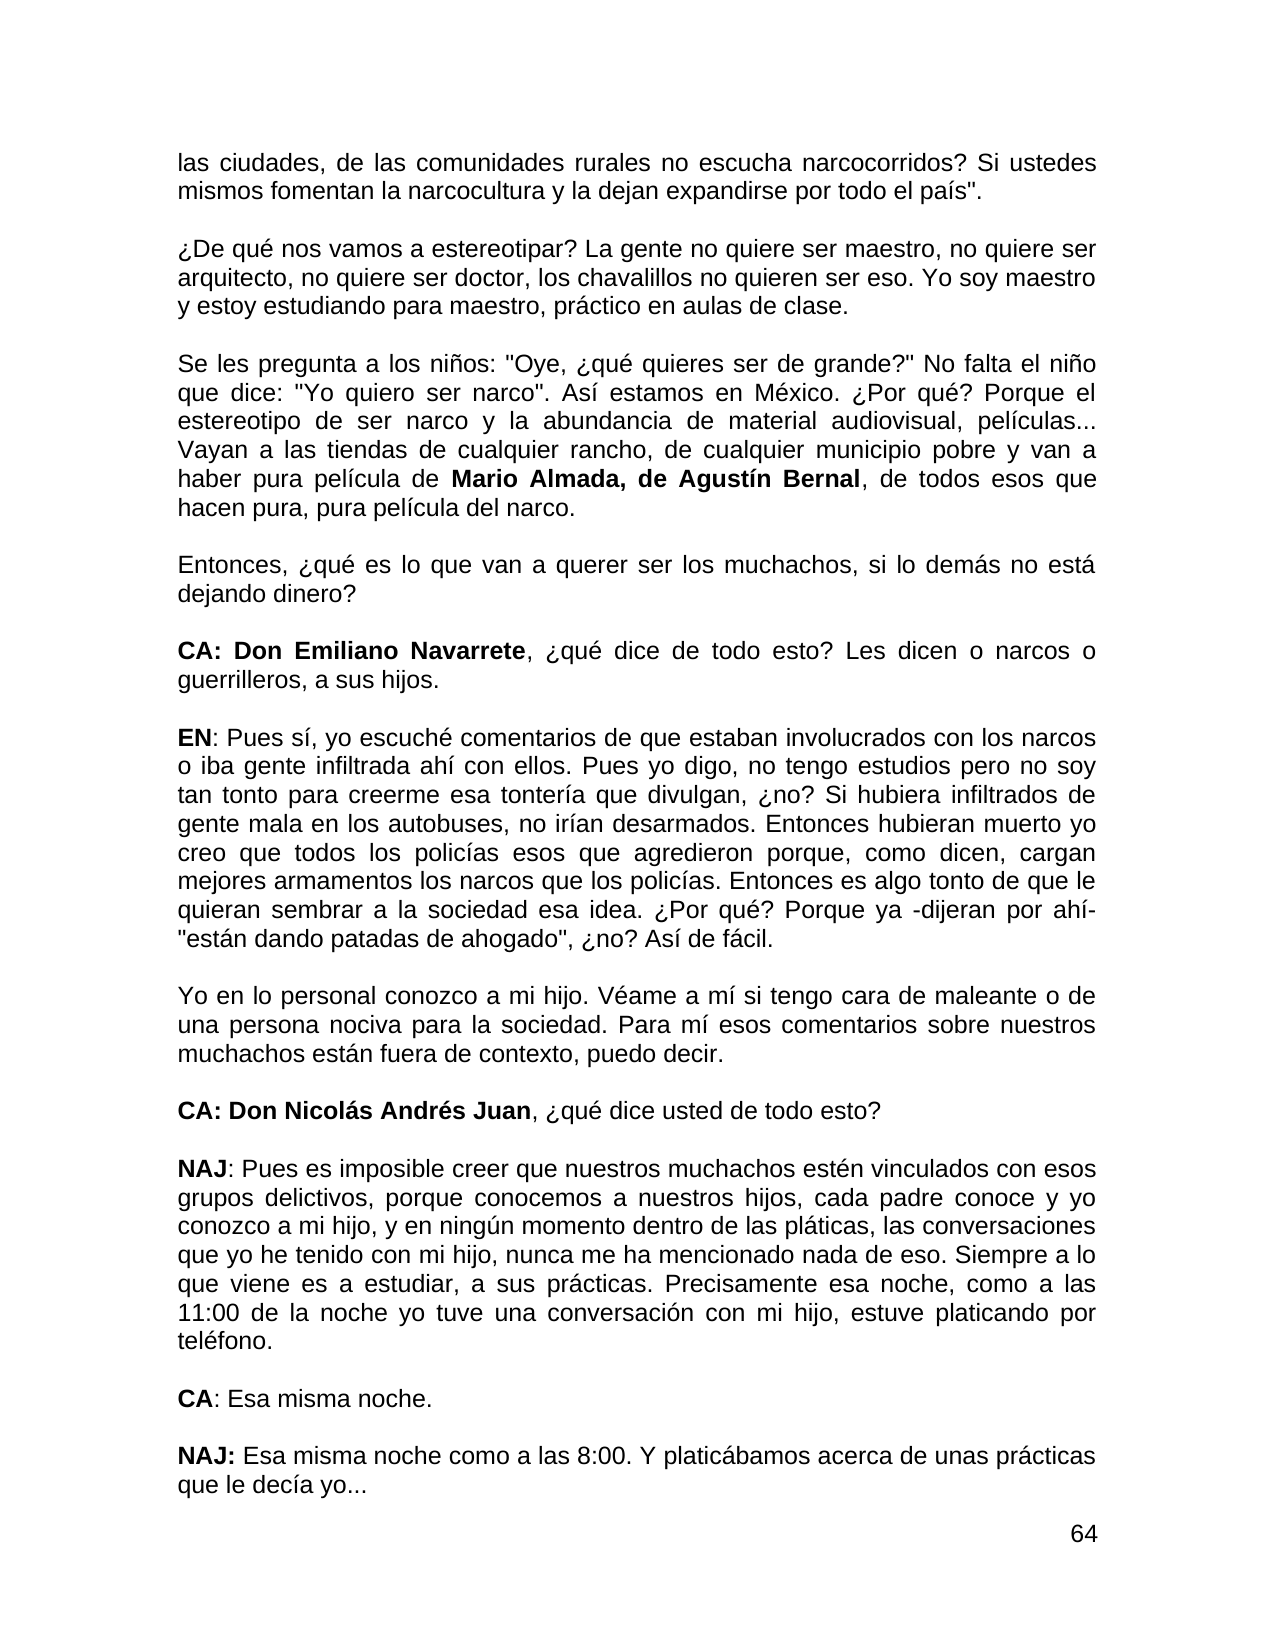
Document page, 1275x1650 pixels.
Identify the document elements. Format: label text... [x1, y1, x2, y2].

text Yo en lo personal conozco a mi hijo. Véame a mí si tengo cara de maleante o de una persona nociva para la sociedad. Para mí esos comentarios sobre nuestros muchachos están fuera de contexto, puedo decir. [177, 981, 1098, 1068]
text Se les pregunta a los niños: "Oye, ¿qué quieres ser de grande?" No falta el niño que dice: "Yo quiero ser narco". Así estamos en México. ¿Por qué? Porque el estereotipo de ser narco y la abundancia de material audiovisual, películas... Vayan a las tiendas de cualquier rancho, de cualquier municipio pobre y van a haber pura película de Mario Almada, de Agustín Bernal, de todos esos que hacen pura, pura película del narco. [177, 349, 1098, 521]
text CA: Don Nicolás Andrés Juan, ¿qué dice usted de todo esto? [177, 1096, 1098, 1125]
text EN: Pues sí, yo escuché comentarios de que estaban involucrados con los narcos o iba gente infiltrada ahí con ellos. Pues yo digo, no tengo estudios pero no soy tan tonto para creerme esa tontería que divulgan, ¿no? Si hubiera infiltrados de gente mala en los autobuses, no irían desarmados. Entonces hubieran muerto yo creo que todos los policías esos que agredieron porque, como dicen, cargan mejores armamentos los narcos que los policías. Entonces es algo tonto de que le quieran sembrar a la sociedad esa idea. ¿Por qué? Porque ya -dijeran por ahí- "están dando patadas de ahogado", ¿no? Así de fácil. [177, 723, 1098, 953]
text CA: Don Emiliano Navarrete, ¿qué dice de todo esto? Les dicen o narcos o guerrilleros, a sus hijos. [177, 636, 1098, 694]
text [177, 148, 1098, 205]
text Entonces, ¿qué es lo que van a querer ser los muchachos, si lo demás no está dejando dinero? [177, 550, 1098, 608]
text ¿De qué nos vamos a estereotipar? La gente no quiere ser maestro, no quiere ser arquitecto, no quiere ser doctor, los chavalillos no quieren ser eso. Yo soy maestro y estoy estudiando para maestro, práctico en aulas de clase. [177, 234, 1098, 320]
text CA: Esa misma noche. [177, 1384, 1098, 1413]
text NAJ: Esa misma noche como a las 8:00. Y platicábamos acerca de unas prácticas que le decía yo... [177, 1441, 1098, 1499]
text NAJ: Pues es imposible creer que nuestros muchachos estén vinculados con esos grupos delictivos, porque conocemos a nuestros hijos, cada padre conoce y yo conozco a mi hijo, y en ningún momento dentro de las pláticas, las conversaciones que yo he tenido con mi hijo, nunca me ha mencionado nada de eso. Siempre a lo que viene es a estudiar, a sus prácticas. Precisamente esa noche, como a las 11:00 de la noche yo tuve una conversación con mi hijo, estuve platicando por teléfono. [177, 1154, 1098, 1355]
